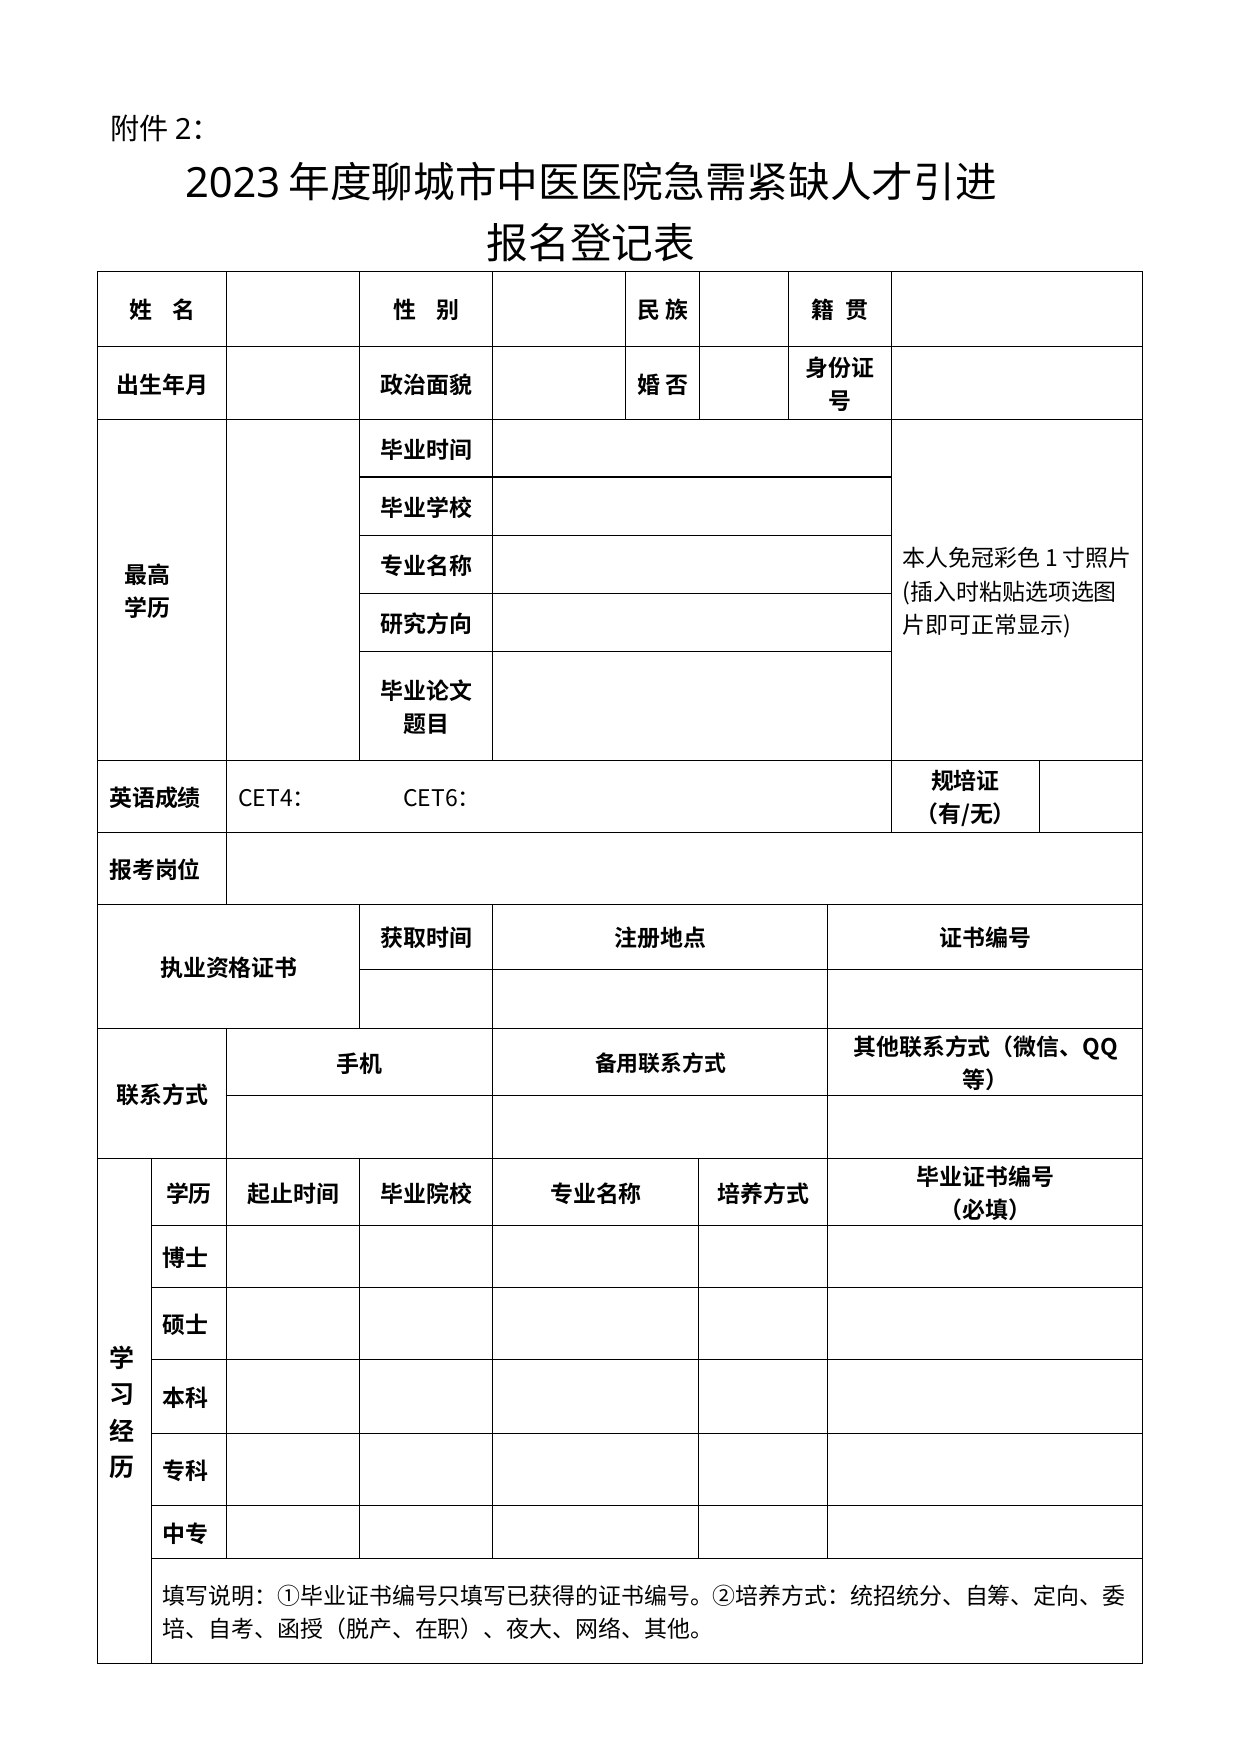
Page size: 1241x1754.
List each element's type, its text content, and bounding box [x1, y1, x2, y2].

table_cell [360, 1434, 492, 1505]
table_cell [828, 1096, 1142, 1158]
table_header [700, 272, 788, 346]
table_cell 培养方式 [699, 1159, 827, 1225]
table_cell 备用联系方式 [493, 1029, 827, 1095]
table_cell 联系方式 [98, 1029, 226, 1158]
table_cell 中专 [152, 1506, 226, 1558]
table_cell [360, 1226, 492, 1287]
table_header 民 族 [626, 272, 699, 346]
table_cell 毕业时间 [360, 420, 492, 476]
table_cell [892, 347, 1142, 419]
table_cell 本人免冠彩色1寸照片(插入时粘贴选项选图片即可正常显示) [892, 420, 1142, 760]
table_cell [360, 1506, 492, 1558]
table_cell [493, 652, 891, 760]
text 2023年度聊城市中医医院急需紧缺人才引进 [110, 155, 1071, 208]
table_cell [493, 1506, 698, 1558]
table_cell [699, 1226, 827, 1287]
table_header [892, 272, 1142, 346]
table_cell [227, 1096, 492, 1158]
table_cell [493, 1434, 698, 1505]
table_cell [699, 1360, 827, 1433]
table_cell 出生年月 [98, 347, 226, 419]
table_cell 专科 [152, 1434, 226, 1505]
table_cell 毕业证书编号 （必填） [828, 1159, 1142, 1225]
table_cell 填写说明：①毕业证书编号只填写已获得的证书编号。②培养方式：统招统分、自筹、定向、委培、自考、函授（脱产、在职）、夜大、网络、其他。 [152, 1559, 1142, 1663]
table_cell [493, 970, 827, 1028]
table_cell [699, 1288, 827, 1359]
table_cell [493, 594, 891, 651]
table_cell [227, 1506, 359, 1558]
table_cell CET4： CET6： [227, 761, 891, 832]
table_cell [1040, 761, 1142, 832]
table_cell [700, 347, 788, 419]
text 附件2： [110, 110, 1119, 147]
table_cell 注册地点 [493, 905, 827, 969]
table_header [493, 272, 625, 346]
table_cell 毕业论文题目 [360, 652, 492, 760]
table_cell [227, 347, 359, 419]
table_cell 身份证号 [789, 347, 891, 419]
table_cell [493, 536, 891, 593]
table_cell 博士 [152, 1226, 226, 1287]
table_cell 毕业院校 [360, 1159, 492, 1225]
table_cell 手机 [227, 1029, 492, 1095]
table_cell 最高 学历 [98, 420, 226, 760]
table_cell 硕士 [152, 1288, 226, 1359]
table_cell 报考岗位 [98, 833, 226, 904]
table_cell 执业资格证书 [98, 905, 359, 1028]
table_cell [360, 1288, 492, 1359]
table_header 姓 名 [98, 272, 226, 346]
table_cell [227, 420, 359, 760]
table_header [227, 272, 359, 346]
table_cell 学历 [152, 1159, 226, 1225]
table_header 籍 贯 [789, 272, 891, 346]
table_cell 其他联系方式（微信、QQ等） [828, 1029, 1142, 1095]
table_cell [493, 1288, 698, 1359]
table_cell [699, 1506, 827, 1558]
table_cell 英语成绩 [98, 761, 226, 832]
table_cell [227, 1226, 359, 1287]
table_cell 研究方向 [360, 594, 492, 651]
table_cell [493, 478, 891, 535]
table_cell [493, 1226, 698, 1287]
table_cell 学 习 经历 [98, 1159, 151, 1663]
table_cell [227, 1360, 359, 1433]
table_cell 起止时间 [227, 1159, 359, 1225]
table_cell [828, 1360, 1142, 1433]
table_cell [828, 970, 1142, 1028]
table_cell [828, 1506, 1142, 1558]
table_cell [360, 970, 492, 1028]
table_cell 获取时间 [360, 905, 492, 969]
table_cell [828, 1288, 1142, 1359]
table_cell [360, 1360, 492, 1433]
table_cell [227, 833, 1142, 904]
table_cell [493, 347, 625, 419]
table_cell [493, 1360, 698, 1433]
table_cell [828, 1226, 1142, 1287]
table_cell [227, 1434, 359, 1505]
table_header 性 别 [360, 272, 492, 346]
table_cell [227, 1288, 359, 1359]
table_cell 规培证 （有/无） [892, 761, 1039, 832]
table_cell [828, 1434, 1142, 1505]
table_cell [699, 1434, 827, 1505]
table_cell 专业名称 [360, 536, 492, 593]
table_cell 证书编号 [828, 905, 1142, 969]
table_cell [493, 1096, 827, 1158]
table_cell [493, 420, 891, 476]
table_cell 毕业学校 [360, 478, 492, 535]
text 报名登记表 [110, 216, 1071, 269]
table_cell 专业名称 [493, 1159, 698, 1225]
table_cell 婚 否 [626, 347, 699, 419]
table_cell 本科 [152, 1360, 226, 1433]
table_cell 政治面貌 [360, 347, 492, 419]
